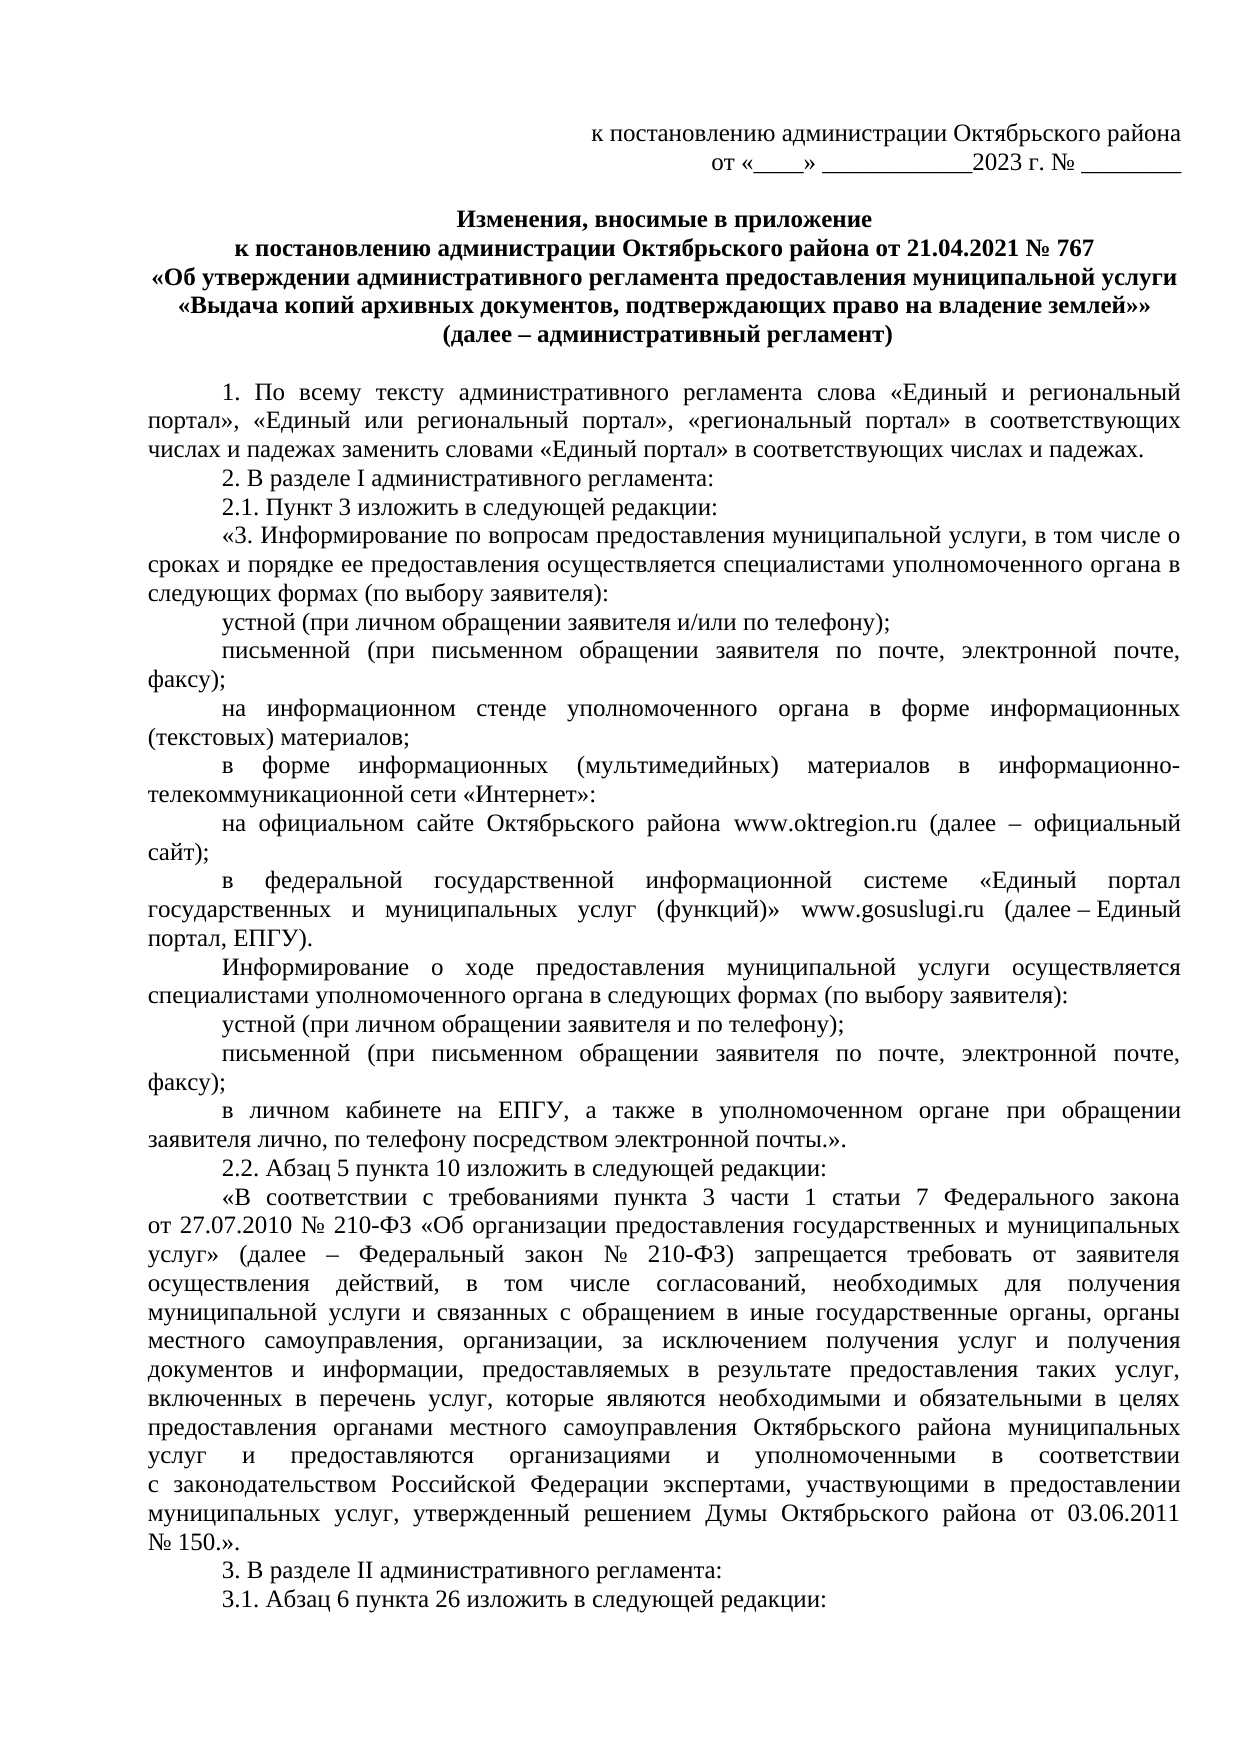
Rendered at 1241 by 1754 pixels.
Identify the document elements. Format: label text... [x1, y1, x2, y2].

text в федеральной государственной информационной системе «Единый портал государственных и муниципальных услуг (функций)» www.gosuslugi.ru (далее – Единый портал, ЕПГУ). [148, 866, 1181, 952]
text 3. В разделе II административного регламента: [148, 1556, 1181, 1584]
text Информирование о ходе предоставления муниципальной услуги осуществляется специалистами уполномоченного органа в следующих формах (по выбору заявителя): [148, 952, 1181, 1009]
text в форме информационных (мультимедийных) материалов в информационно-телекоммуникационной сети «Интернет»: [148, 751, 1181, 808]
text «Об утверждении административного регламента предоставления муниципальной услуги «Выдача копий архивных документов, подтверждающих право на владение землей»» [148, 262, 1181, 319]
text 1. По всему тексту административного регламента слова «Единый и региональный портал», «Единый или региональный портал», «региональный портал» в соответствующих числах и падежах заменить словами «Единый портал» в соответствующих числах и падежах. [148, 377, 1181, 463]
text устной (при личном обращении заявителя и/или по телефону); [148, 607, 1181, 636]
text «3. Информирование по вопросам предоставления муниципальной услуги, в том числе о сроках и порядке ее предоставления осуществляется специалистами уполномоченного органа в следующих формах (по выбору заявителя): [148, 521, 1181, 607]
text 3.1. Абзац 6 пункта 26 изложить в следующей редакции: [148, 1584, 1181, 1613]
text Изменения, вносимые в приложение [148, 204, 1181, 233]
text от «____» ____________2023 г. № ________ [148, 147, 1181, 176]
text к постановлению администрации Октябрьского района от 21.04.2021 № 767 [148, 233, 1181, 262]
text устной (при личном обращении заявителя и по телефону); [148, 1009, 1181, 1038]
text письменной (при письменном обращении заявителя по почте, электронной почте, факсу); [148, 1038, 1181, 1096]
text на официальном сайте Октябрьского района www.oktregion.ru (далее – официальный сайт); [148, 808, 1181, 866]
text (далее – административный регламент) [148, 319, 1181, 348]
text 2.2. Абзац 5 пункта 10 изложить в следующей редакции: [148, 1153, 1181, 1182]
text «В соответствии с требованиями пункта 3 части 1 статьи 7 Федерального закона от 27.07.2010 № 210-ФЗ «Об организации предоставления государственных и муниципальных услуг» (далее – Федеральный закон № 210-ФЗ) запрещается требовать от заявителя осуществления действий, в том числе согласований, необходимых для получения муниципальной услуги и связанных с обращением в иные государственные органы, органы местного самоуправления, организации, за исключением получения услуг и получения документов и информации, предоставляемых в результате предоставления таких услуг, включенных в перечень услуг, которые являются необходимыми и обязательными в целях предоставления органами местного самоуправления Октябрьского района муниципальных услуг и предоставляются организациями и уполномоченными в соответствии с законодательством Российской Федерации экспертами, участвующими в предоставлении муниципальных услуг, утвержденный решением Думы Октябрьского района от 03.06.2011 № 150.». [148, 1182, 1181, 1556]
text 2.1. Пункт 3 изложить в следующей редакции: [148, 492, 1181, 521]
text 2. В разделе I административного регламента: [148, 463, 1181, 492]
text в личном кабинете на ЕПГУ, а также в уполномоченном органе при обращении заявителя лично, по телефону посредством электронной почты.». [148, 1096, 1181, 1153]
text к постановлению администрации Октябрьского района [148, 118, 1181, 147]
text письменной (при письменном обращении заявителя по почте, электронной почте, факсу); [148, 636, 1181, 693]
text на информационном стенде уполномоченного органа в форме информационных (текстовых) материалов; [148, 693, 1181, 751]
